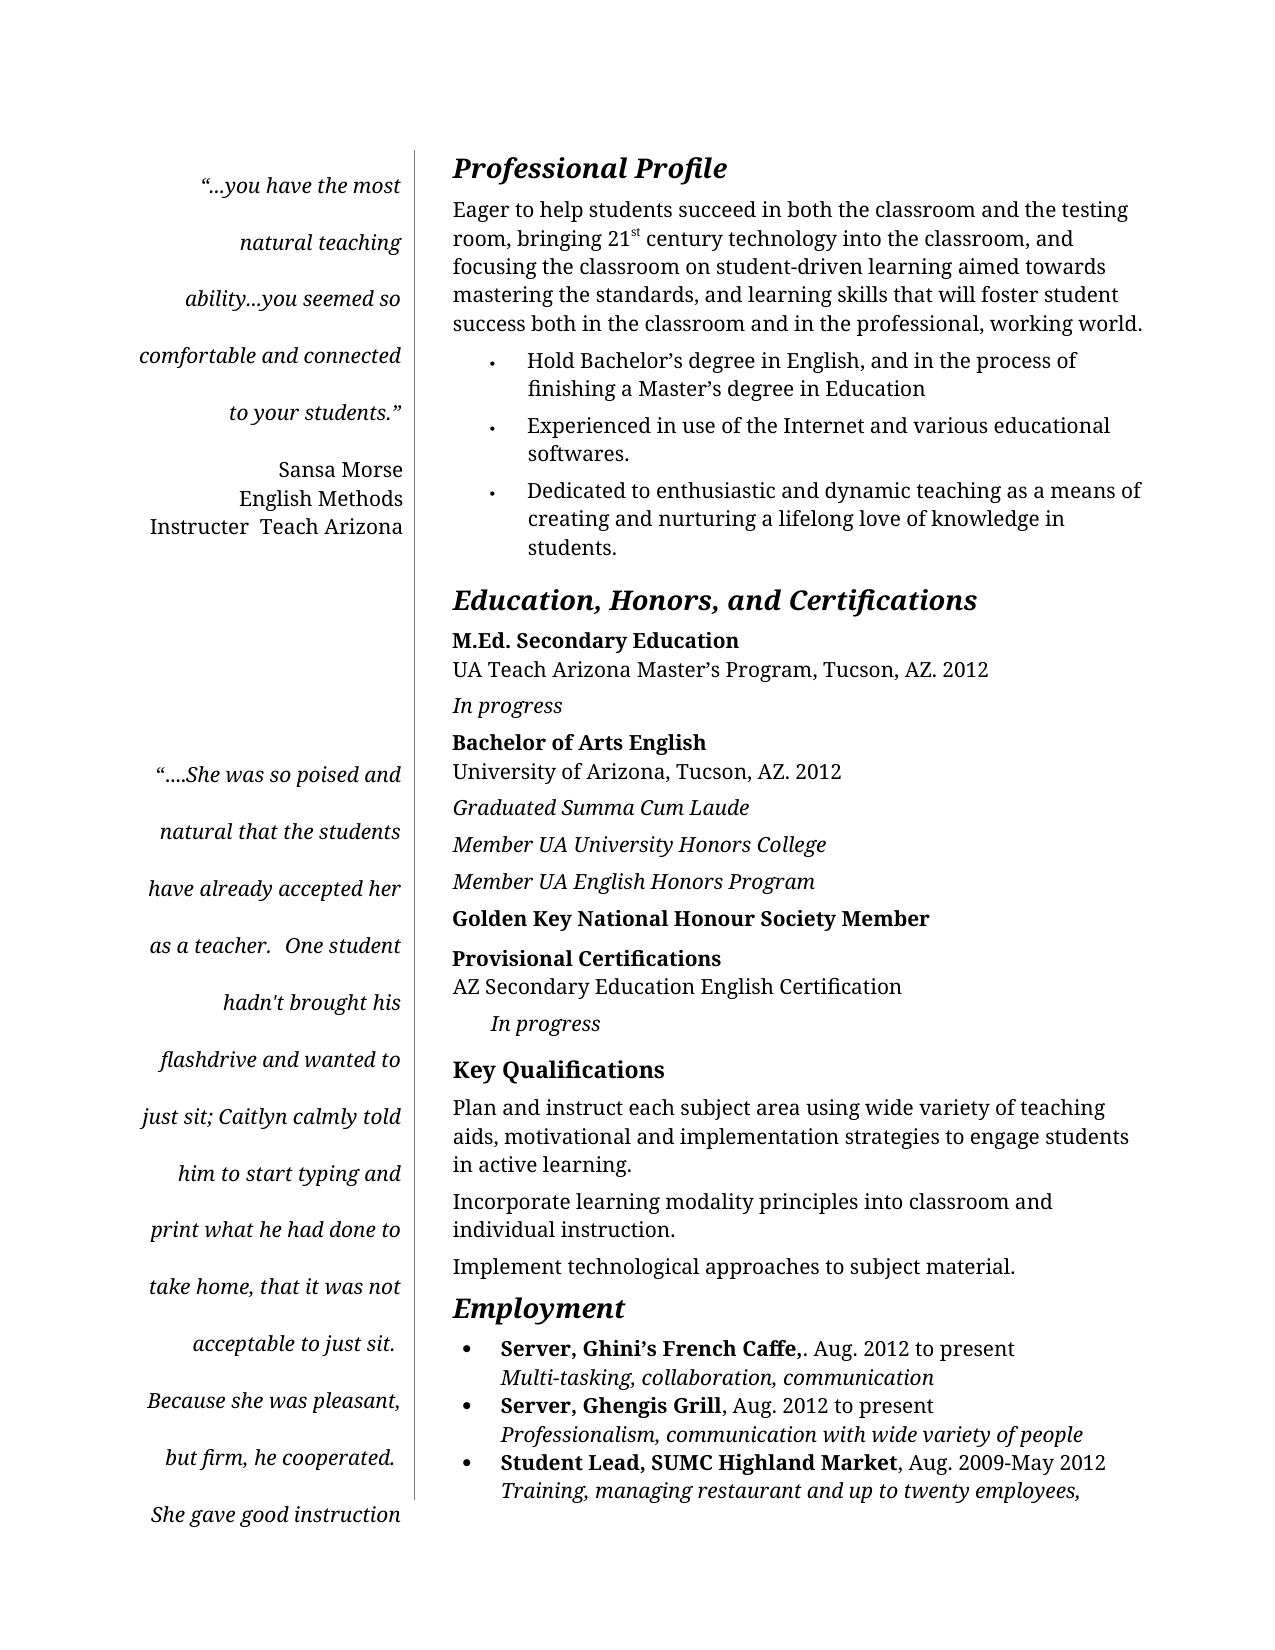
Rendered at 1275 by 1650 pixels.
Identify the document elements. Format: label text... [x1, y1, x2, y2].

table_header “...you have the most natural teaching ability...you seemed so comfortable and connected to your students.” Sansa Morse English Methods Instructer Teach Arizona “....She was so poised and natural that the students have already accepted her as a teacher. One student hadn't brought his flashdrive and wanted to just sit; Caitlyn calmly told him to start typing and print what he had done to take home, that it was not acceptable to just sit. Because she was pleasant, but firm, he cooperated. She gave good instruction and help...” Cheryl Lawson Student Teacher Supervisor UA Teach Arizona [124, 150, 414, 1500]
table_header Professional Profile Eager to help students succeed in both the classroom and the testing room, bringing 21st century technology into the classroom, and focusing the classroom on student-driven learning aimed towards mastering the standards, and learning skills that will foster student success both in the classroom and in the professional, working world. Hold Bachelor’s degree in English, and in the process of finishing a Master’s degree in Education Experienced in use of the Internet and various educational softwares. Dedicated to enthusiastic and dynamic teaching as a means of creating and nurturing a lifelong love of knowledge in students. Education, Honors, and Certifications M.Ed. Secondary Education UA Teach Arizona Master’s Program, Tucson, AZ. 2012 In progress Bachelor of Arts English University of Arizona, Tucson, AZ. 2012 Graduated Summa Cum Laude Member UA University Honors College Member UA English Honors Program Golden Key National Honour Society Member Provisional Certifications AZ Secondary Education English Certification In progress Key Qualifications Plan and instruct each subject area using wide variety of teaching aids, motivational and implementation strategies to engage students in active learning. Incorporate learning modality principles into classroom and individual instruction. Implement technological approaches to subject material. Employment Server, Ghini’s French Caffe,. Aug. 2012 to present Multi-tasking, collaboration, communication Server, Ghengis Grill, Aug. 2012 to present Professionalism, communication with wide variety of people Student Lead, SUMC Highland Market, Aug. 2009-May 2012 Training, managing restaurant and up to twenty employees, maintaining authority Professional Affiliations National Council for Teachers of English [415, 150, 1164, 1500]
